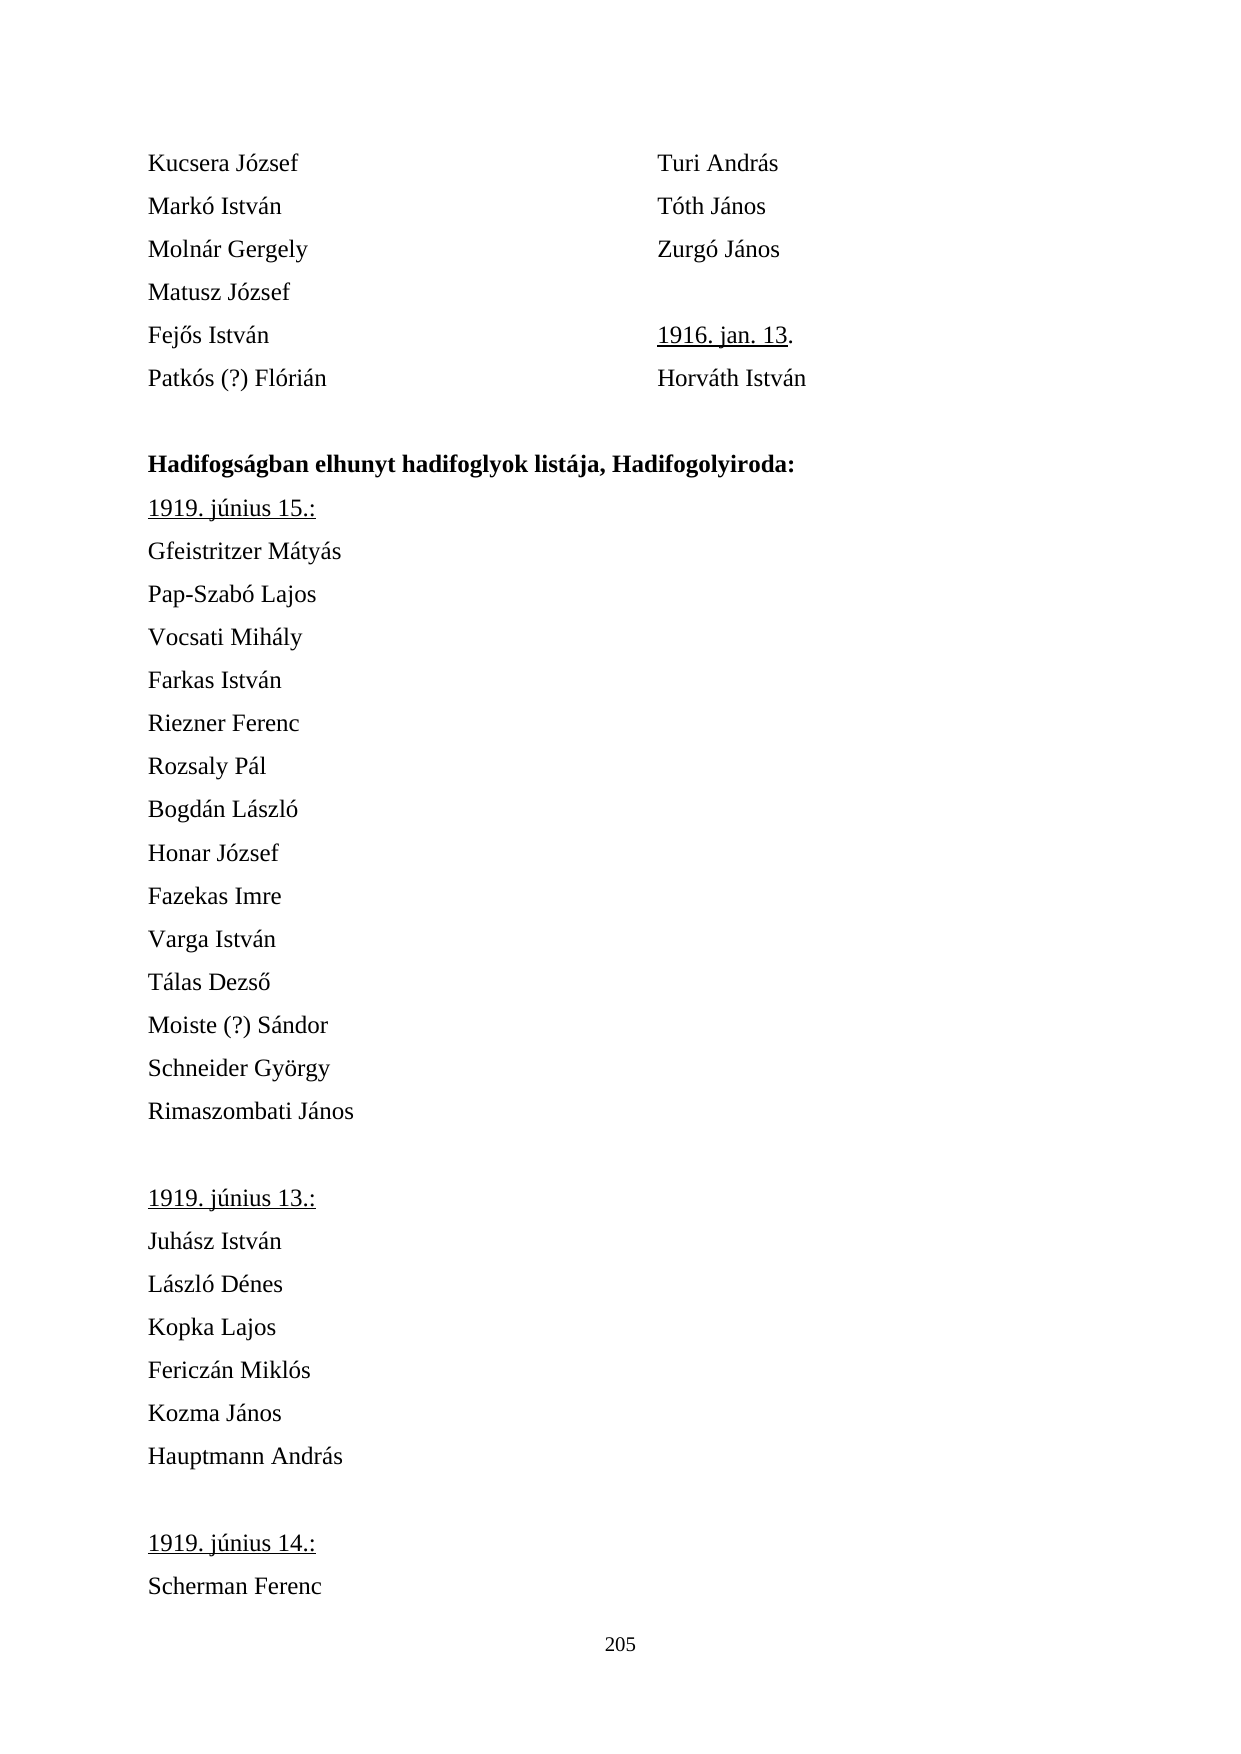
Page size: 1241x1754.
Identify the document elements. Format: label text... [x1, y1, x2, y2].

text Turi András [657, 148, 1093, 176]
text Markó István [148, 191, 583, 219]
text Horváth István [657, 363, 1093, 392]
text Kucsera József [148, 148, 583, 176]
text Gfeistritzer Mátyás [148, 536, 1093, 564]
text 1919. június 14.: [148, 1528, 1093, 1556]
text Pap-Szabó Lajos [148, 579, 1093, 608]
text Tóth János [657, 191, 1093, 219]
text Moiste (?) Sándor [148, 1010, 1093, 1039]
text Tálas Dezső [148, 967, 1093, 996]
text Bogdán László [148, 794, 1093, 823]
text 1916. jan. 13. [657, 320, 1093, 349]
text Varga István [148, 924, 1093, 953]
text Juhász István [148, 1226, 1093, 1254]
text László Dénes [148, 1269, 1093, 1298]
text Vocsati Mihály [148, 622, 1093, 651]
text 1919. június 15.: [148, 493, 1093, 521]
text Fericzán Miklós [148, 1355, 1093, 1384]
text Fejős István [148, 320, 583, 349]
text Farkas István [148, 665, 1093, 694]
text Rimaszombati János [148, 1096, 1093, 1125]
text Fazekas Imre [148, 881, 1093, 909]
text Scherman Ferenc [148, 1571, 1093, 1599]
text Kopka Lajos [148, 1312, 1093, 1341]
text Patkós (?) Flórián [148, 363, 583, 392]
text Hadifogságban elhunyt hadifoglyok listája, Hadifogolyiroda: [148, 449, 1093, 478]
text 1919. június 13.: [148, 1183, 1093, 1211]
text Matusz József [148, 277, 583, 306]
text Kozma János [148, 1398, 1093, 1427]
text Schneider György [148, 1053, 1093, 1082]
text Molnár Gergely [148, 234, 583, 263]
text Honar József [148, 838, 1093, 866]
text Riezner Ferenc [148, 708, 1093, 737]
text Zurgó János [657, 234, 1093, 263]
text Hauptmann András [148, 1441, 1093, 1470]
text Rozsaly Pál [148, 751, 1093, 780]
